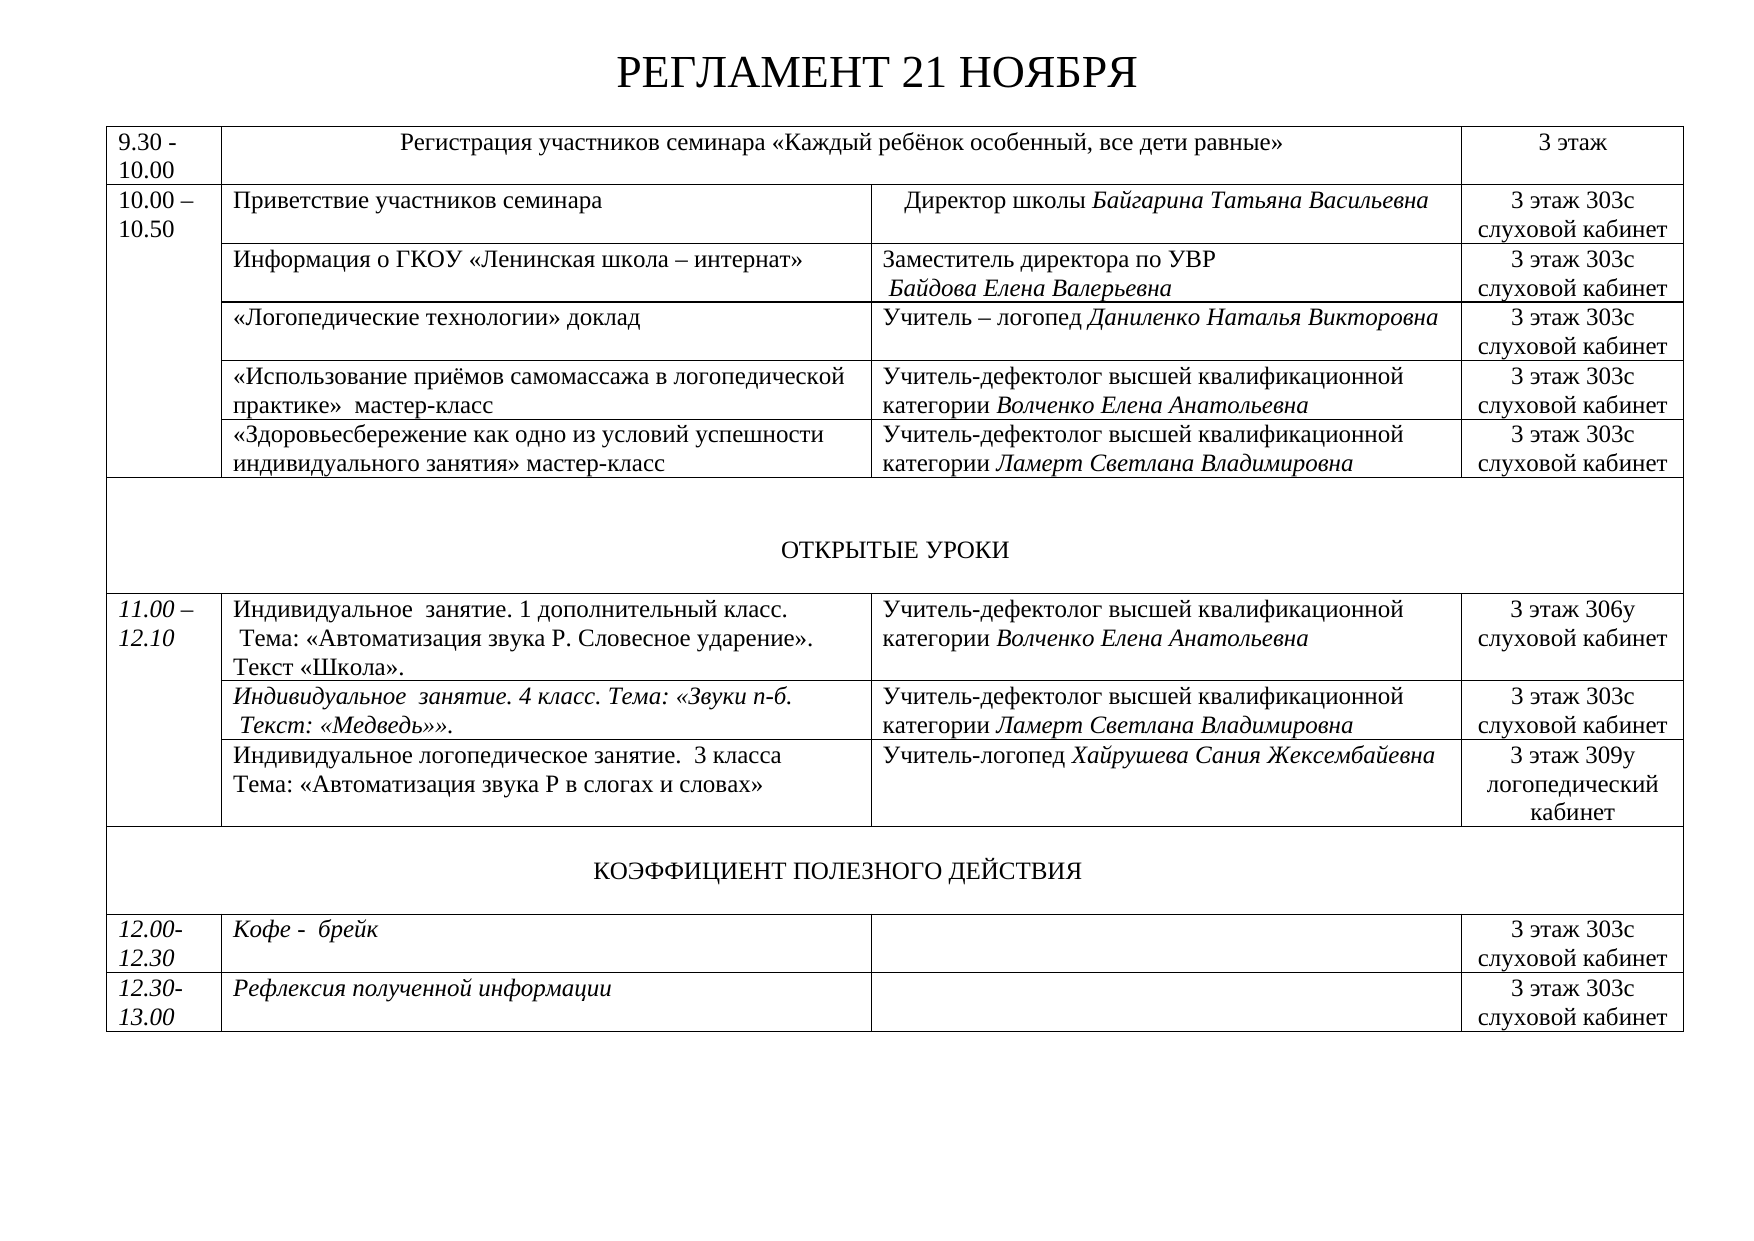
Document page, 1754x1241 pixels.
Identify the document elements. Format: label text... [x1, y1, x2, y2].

table_cell «Использование приёмов самомассажа в логопедической практике» мастер-класс [222, 361, 871, 418]
table_cell КОЭФФИЦИЕНТ ПОЛЕЗНОГО ДЕЙСТВИЯ [107, 827, 1683, 913]
table_cell Рефлексия полученной информации [222, 973, 871, 1031]
table_cell Учитель-дефектолог высшей квалификационной категории Ламерт Светлана Владимировна [872, 420, 1461, 477]
table_cell [872, 915, 1461, 972]
table_cell Индивидуальное занятие. 4 класс. Тема: «Звуки п-б. Текст: «Медведь»». [222, 681, 871, 739]
table_cell 3 этаж 303с слуховой кабинет [1462, 973, 1683, 1031]
table_cell 3 этаж 303с слуховой кабинет [1462, 915, 1683, 972]
table_cell 3 этаж 306у слуховой кабинет [1462, 594, 1683, 680]
table_cell Учитель-логопед Хайрушева Сания Жексембайевна [872, 740, 1461, 826]
text РЕГЛАМЕНТ 21 НОЯБРЯ [118, 44, 1636, 97]
table_cell Информация о ГКОУ «Ленинская школа – интернат» [222, 244, 871, 301]
table_cell 3 этаж 303с слуховой кабинет [1462, 303, 1683, 360]
table_cell «Здоровьесбережение как одно из условий успешности индивидуального занятия» мастер-класс [222, 420, 871, 477]
table_cell 12.00- 12.30 [107, 915, 221, 972]
table_cell 10.00 – 10.50 [107, 185, 221, 477]
table_cell Индивидуальное занятие. 1 дополнительный класс. Тема: «Автоматизация звука Р. Словесное ударение». Текст «Школа». [222, 594, 871, 680]
table_cell Директор школы Байгарина Татьяна Васильевна [872, 185, 1461, 243]
table_cell 12.30- 13.00 [107, 973, 221, 1031]
table_cell Приветствие участников семинара [222, 185, 871, 243]
table_header 9.30 - 10.00 [107, 127, 221, 184]
table_cell «Логопедические технологии» доклад [222, 303, 871, 360]
table_header 3 этаж [1462, 127, 1683, 184]
table_cell Учитель-дефектолог высшей квалификационной категории Волченко Елена Анатольевна [872, 361, 1461, 418]
table_cell 3 этаж 303с слуховой кабинет [1462, 244, 1683, 301]
table_cell 3 этаж 303с слуховой кабинет [1462, 361, 1683, 418]
table_cell Учитель-дефектолог высшей квалификационной категории Ламерт Светлана Владимировна [872, 681, 1461, 739]
table_cell ОТКРЫТЫЕ УРОКИ [107, 478, 1683, 593]
table_cell 3 этаж 303с слуховой кабинет [1462, 420, 1683, 477]
table_cell 3 этаж 303с слуховой кабинет [1462, 681, 1683, 739]
table_cell Индивидуальное логопедическое занятие. 3 класса Тема: «Автоматизация звука Р в слогах и словах» [222, 740, 871, 826]
table_cell Заместитель директора по УВР Байдова Елена Валерьевна [872, 244, 1461, 301]
table_cell 3 этаж 303с слуховой кабинет [1462, 185, 1683, 243]
table_cell [872, 973, 1461, 1031]
table_cell 3 этаж 309у логопедический кабинет [1462, 740, 1683, 826]
table_cell Кофе - брейк [222, 915, 871, 972]
table_cell Учитель – логопед Даниленко Наталья Викторовна [872, 303, 1461, 360]
table_header Регистрация участников семинара «Каждый ребёнок особенный, все дети равные» [222, 127, 1461, 184]
table_cell 11.00 – 12.10 [107, 594, 221, 826]
table_cell Учитель-дефектолог высшей квалификационной категории Волченко Елена Анатольевна [872, 594, 1461, 680]
